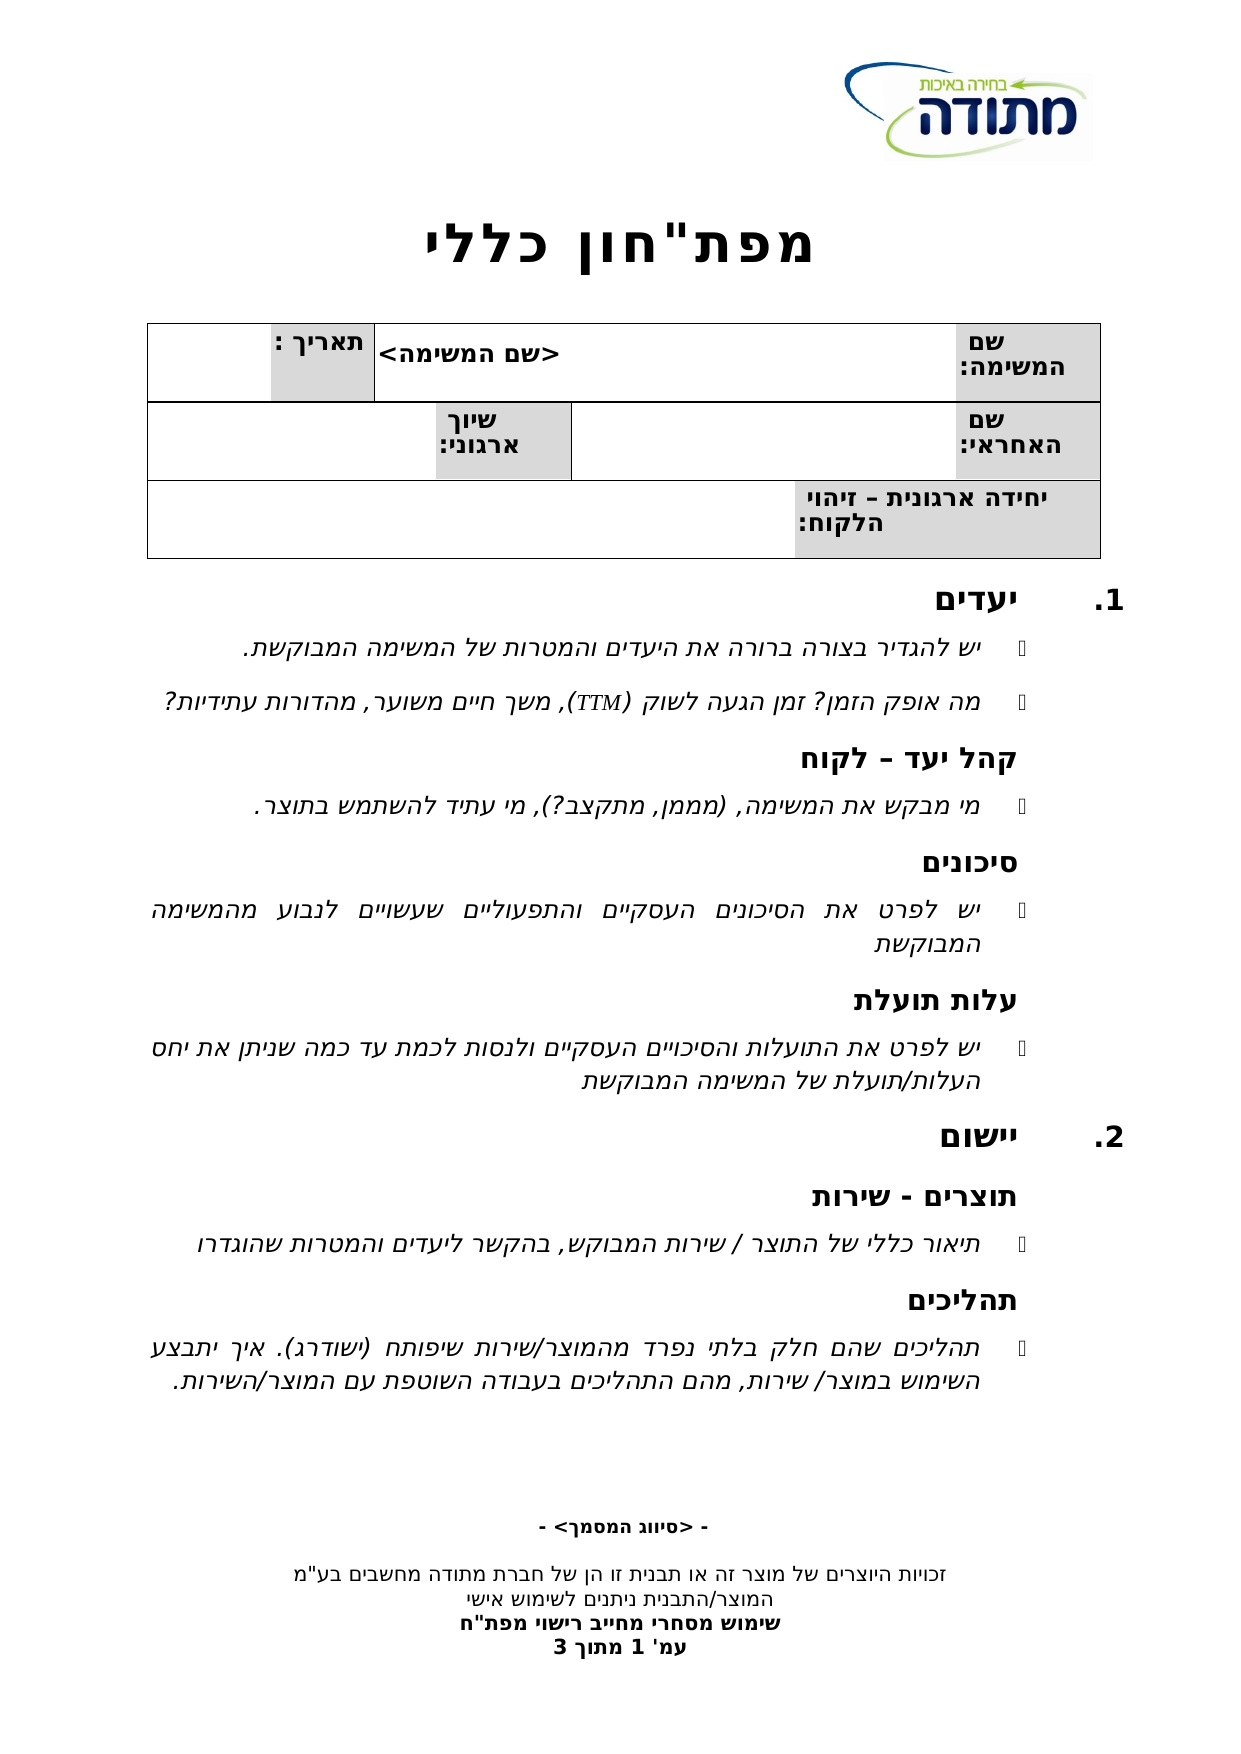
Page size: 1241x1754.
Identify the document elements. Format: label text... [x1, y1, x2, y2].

text יש לפרט את הסיכונים העסקיים והתפעוליים שעשויים לנבוע מהמשימה המבוקשת [147, 892, 1018, 959]
table_header תאריך : [271, 324, 374, 401]
table_cell שם האחראי: [956, 403, 1100, 479]
subtitle יישום [147, 1121, 1093, 1154]
text מי מבקש את המשימה, (מממן, מתקצב?), מי עתיד להשתמש בתוצר. [147, 788, 1018, 821]
subtitle יעדים [147, 584, 1093, 617]
text תהליכים שהם חלק בלתי נפרד מהמוצר/שירות שיפותח (ישודרג). איך יתבצע השימוש במוצר/ שירות, מהם התהליכים בעבודה השוטפת עם המוצר/השירות. [147, 1329, 1018, 1396]
table_header [148, 324, 271, 401]
subtitle עלות תועלת [147, 984, 1018, 1017]
subtitle קהל יעד – לקוח [147, 742, 1018, 775]
table_cell שיוך ארגוני: [436, 403, 571, 479]
text יש להגדיר בצורה ברורה את היעדים והמטרות של המשימה המבוקשת. [147, 629, 1018, 663]
table_cell [148, 403, 436, 479]
table_cell יחידה ארגונית – זיהוי הלקוח: [795, 481, 1100, 558]
table_header <שם המשימה> [375, 324, 956, 401]
table_cell [148, 481, 795, 558]
text יש לפרט את התועלות והסיכויים העסקיים ולנסות לכמת עד כמה שניתן את יחס העלות/תועלת של המשימה המבוקשת [147, 1029, 1018, 1096]
text מה אופק הזמן? זמן הגעה לשוק (TTM), משך חיים משוער, מהדורות עתידיות? [147, 684, 1018, 717]
subtitle תהליכים [147, 1284, 1018, 1317]
text תיאור כללי של התוצר / שירות המבוקש, בהקשר ליעדים והמטרות שהוגדרו [147, 1225, 1018, 1259]
table_header שם המשימה: [956, 324, 1100, 401]
picture [844, 62, 1094, 161]
subtitle סיכונים [147, 846, 1018, 879]
table_cell [572, 403, 956, 479]
subtitle תוצרים - שירות [147, 1179, 1018, 1213]
